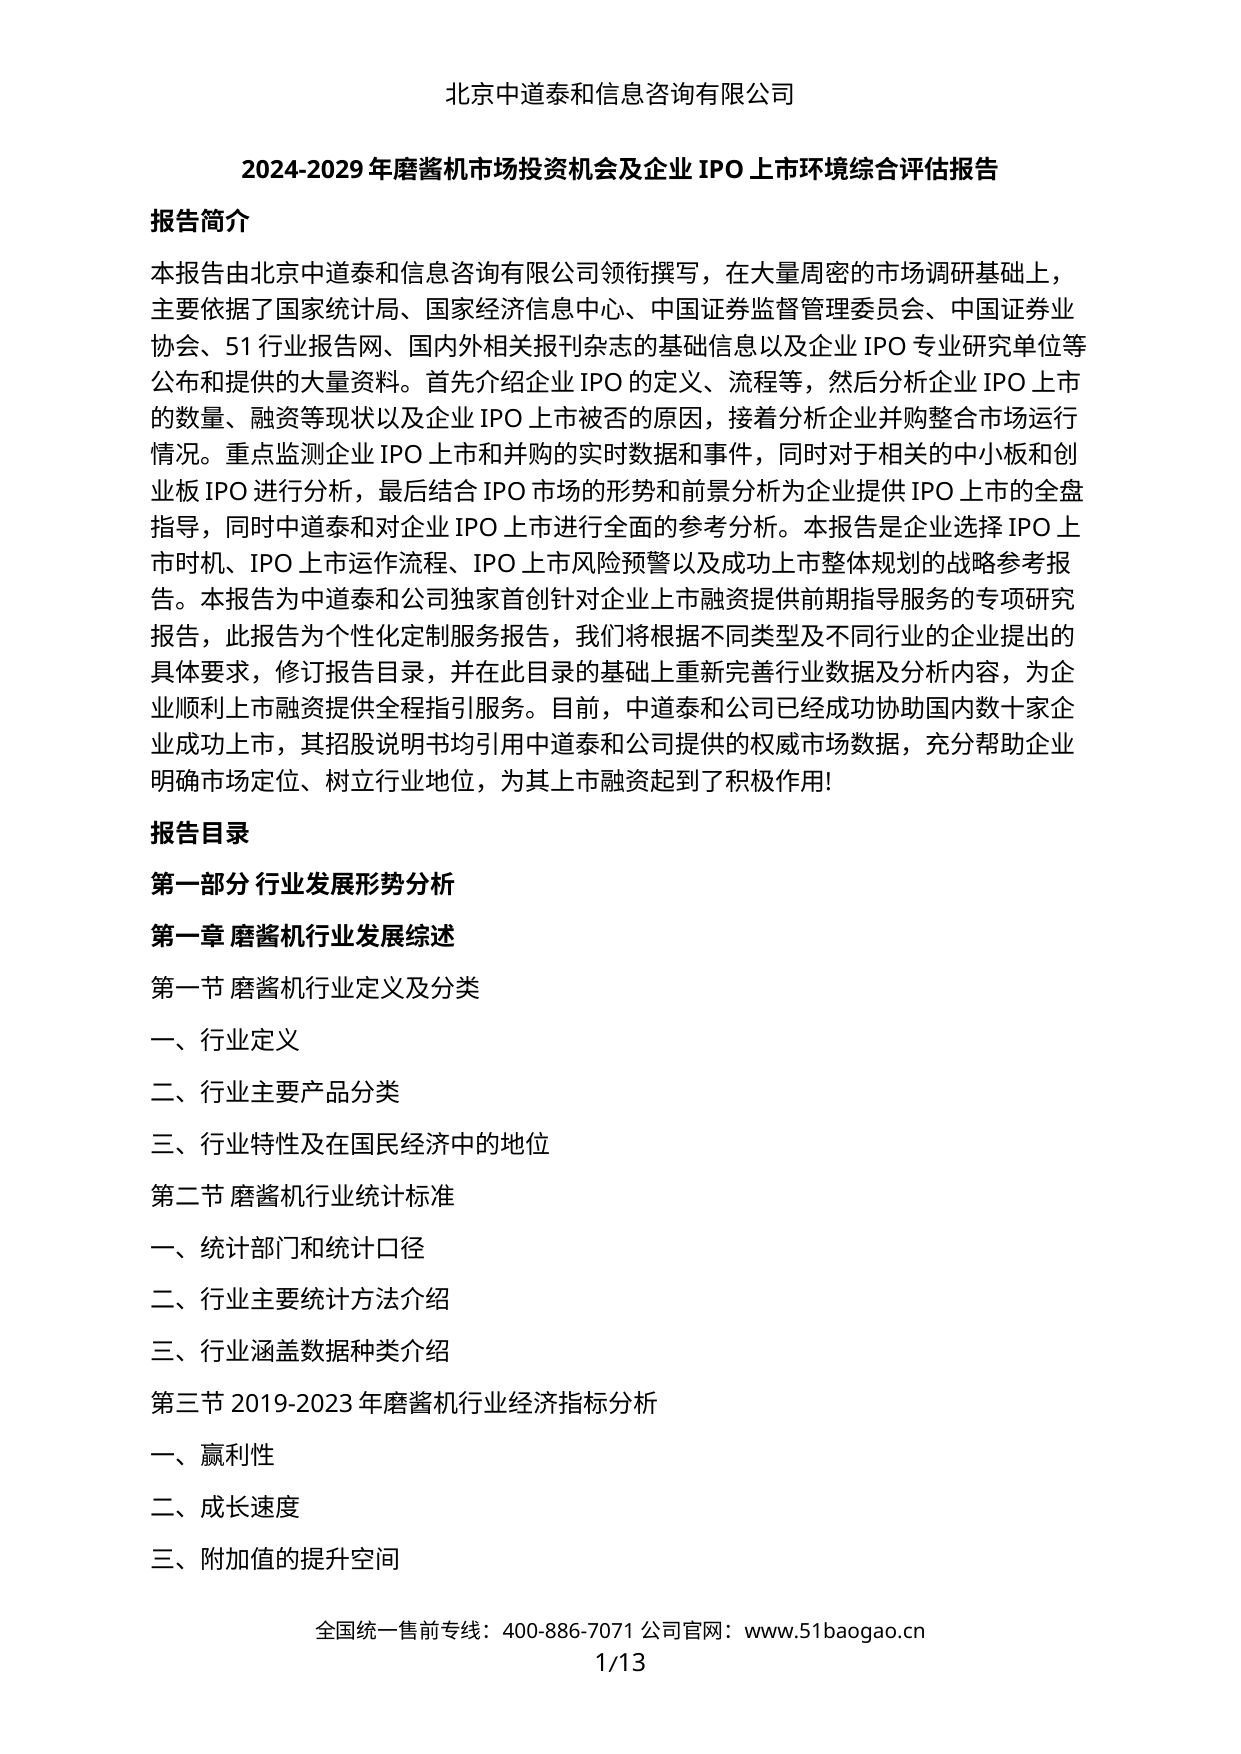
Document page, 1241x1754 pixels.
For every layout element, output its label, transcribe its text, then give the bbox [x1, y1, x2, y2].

text 二、行业主要统计方法介绍 [150, 1280, 1090, 1316]
text 三、行业涵盖数据种类介绍 [150, 1332, 1090, 1368]
text 第三节 2019-2023年磨酱机行业经济指标分析 [150, 1384, 1090, 1420]
text 三、附加值的提升空间 [150, 1539, 1090, 1576]
text 2024-2029年磨酱机市场投资机会及企业IPO上市环境综合评估报告 [150, 150, 1090, 186]
text 第一节 磨酱机行业定义及分类 [150, 969, 1090, 1005]
text 第一部分 行业发展形势分析 [150, 865, 1090, 901]
text 一、赢利性 [150, 1436, 1090, 1472]
text 三、行业特性及在国民经济中的地位 [150, 1124, 1090, 1161]
text 报告简介 [150, 202, 1090, 238]
text 一、统计部门和统计口径 [150, 1228, 1090, 1264]
text 本报告由北京中道泰和信息咨询有限公司领衔撰写，在大量周密的市场调研基础上，主要依据了国家统计局、国家经济信息中心、中国证券监督管理委员会、中国证券业协会、51行业报告网、国内外相关报刊杂志的基础信息以及企业IPO专业研究单位等公布和提供的大量资料。首先介绍企业IPO的定义、流程等，然后分析企业IPO上市的数量、融资等现状以及企业IPO上市被否的原因，接着分析企业并购整合市场运行情况。重点监测企业IPO上市和并购的实时数据和事件，同时对于相关的中小板和创业板IPO进行分析，最后结合IPO市场的形势和前景分析为企业提供IPO上市的全盘指导，同时中道泰和对企业IPO上市进行全面的参考分析。本报告是企业选择IPO上市时机、IPO上市运作流程、IPO上市风险预警以及成功上市整体规划的战略参考报告。本报告为中道泰和公司独家首创针对企业上市融资提供前期指导服务的专项研究报告，此报告为个性化定制服务报告，我们将根据不同类型及不同行业的企业提出的具体要求，修订报告目录，并在此目录的基础上重新完善行业数据及分析内容，为企业顺利上市融资提供全程指引服务。目前，中道泰和公司已经成功协助国内数十家企业成功上市，其招股说明书均引用中道泰和公司提供的权威市场数据，充分帮助企业明确市场定位、树立行业地位，为其上市融资起到了积极作用! [150, 254, 1090, 797]
text 第二节 磨酱机行业统计标准 [150, 1176, 1090, 1212]
text 报告目录 [150, 813, 1090, 849]
text 二、成长速度 [150, 1487, 1090, 1524]
text 一、行业定义 [150, 1021, 1090, 1057]
text 第一章 磨酱机行业发展综述 [150, 917, 1090, 953]
text 二、行业主要产品分类 [150, 1072, 1090, 1109]
